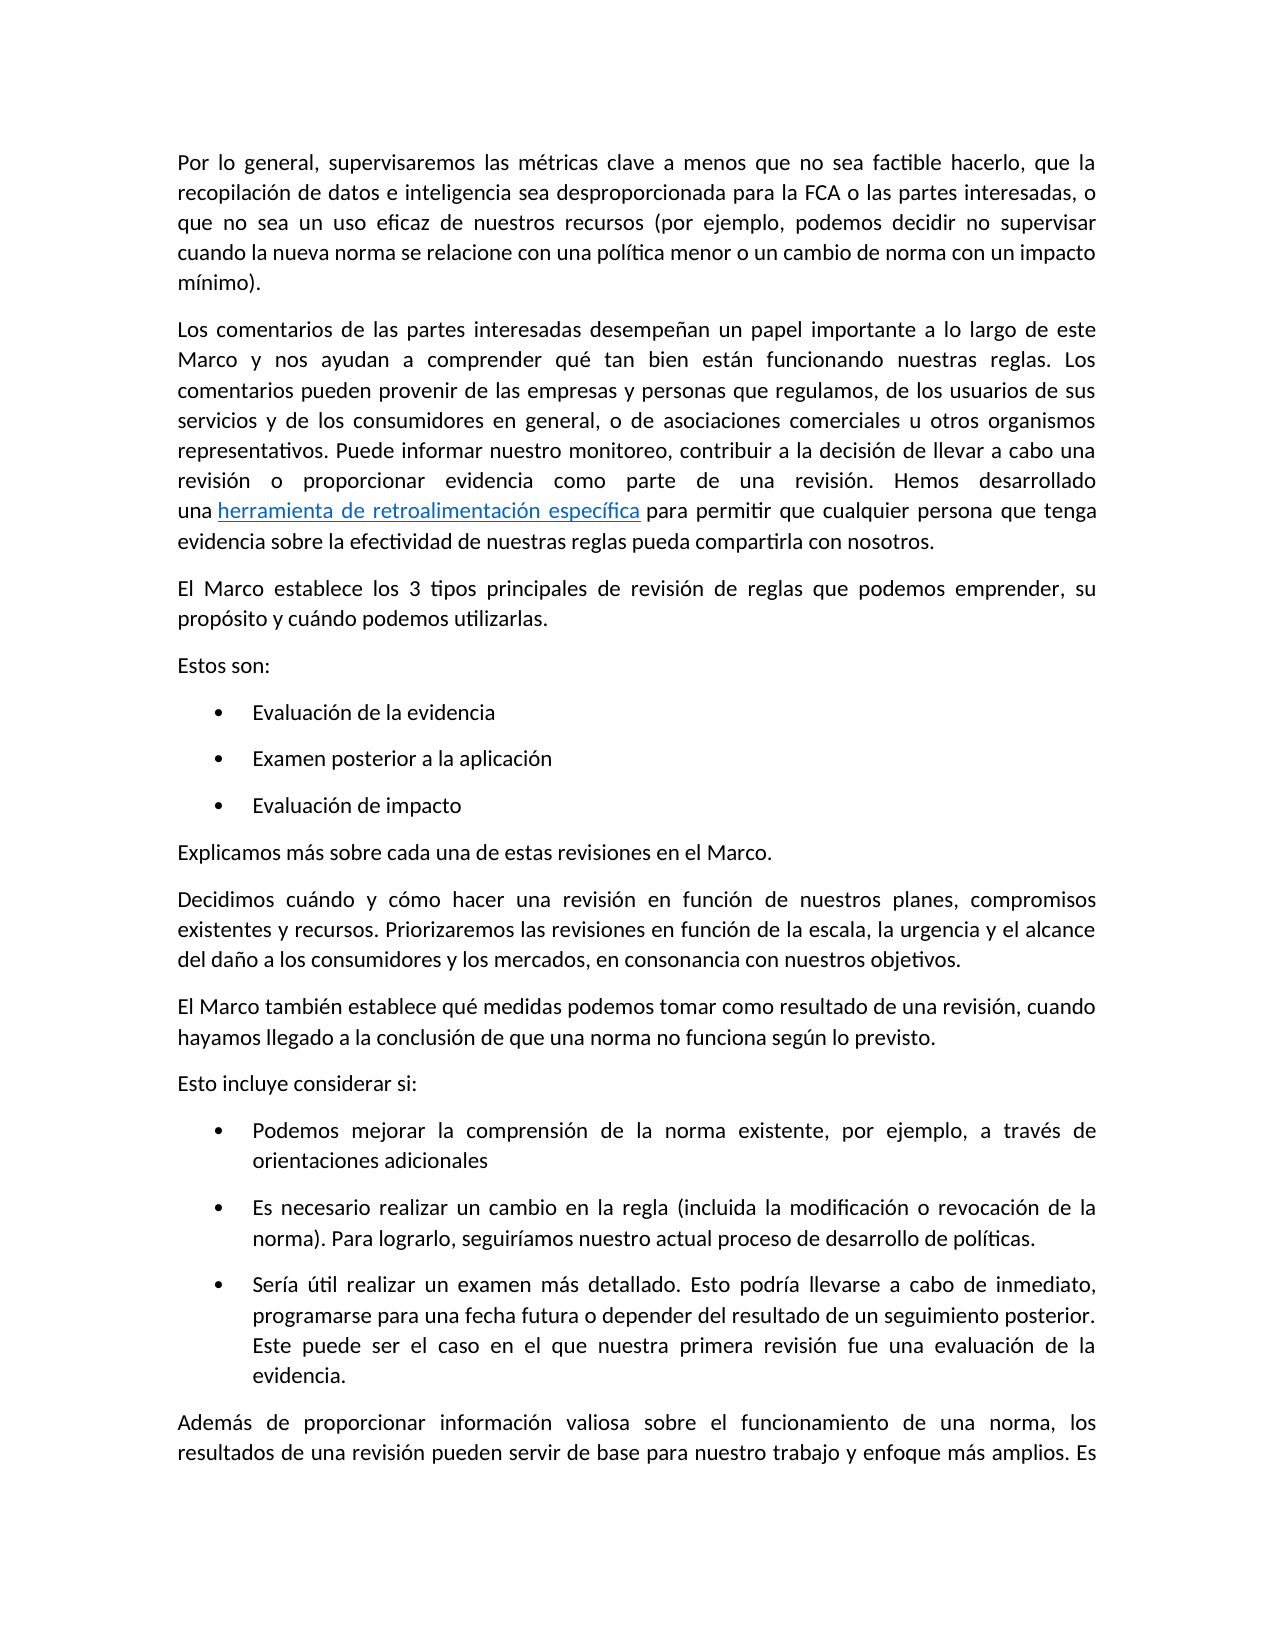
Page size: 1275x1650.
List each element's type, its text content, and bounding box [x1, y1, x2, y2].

list Examen posterior a la aplicación [215, 744, 1098, 772]
text Por lo general, supervisaremos las métricas clave a menos que no sea factible hacerlo, que la recopilación de datos e inteligencia sea desproporcionada para la FCA o las partes interesadas, o que no sea un uso eficaz de nuestros recursos (por ejemplo, podemos decidir no supervisar cuando la nueva norma se relacione con una política menor o un cambio de norma con un impacto mínimo). [177, 148, 1098, 296]
list Sería útil realizar un examen más detallado. Esto podría llevarse a cabo de inmediato, programarse para una fecha futura o depender del resultado de un seguimiento posterior. Este puede ser el caso en el que nuestra primera revisión fue una evaluación de la evidencia. [215, 1271, 1098, 1389]
list Es necesario realizar un cambio en la regla (incluida la modificación o revocación de la norma). Para lograrlo, seguiríamos nuestro actual proceso de desarrollo de políticas. [215, 1193, 1098, 1252]
text El Marco establece los 3 tipos principales de revisión de reglas que podemos emprender, su propósito y cuándo podemos utilizarlas. [177, 574, 1098, 632]
list Evaluación de impacto [215, 791, 1098, 819]
text Esto incluye considerar si: [177, 1069, 1098, 1097]
list Evaluación de la evidencia [215, 698, 1098, 726]
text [177, 1408, 1098, 1466]
text Estos son: [177, 651, 1098, 679]
list Podemos mejorar la comprensión de la norma existente, por ejemplo, a través de orientaciones adicionales [215, 1116, 1098, 1174]
text Los comentarios de las partes interesadas desempeñan un papel importante a lo largo de este Marco y nos ayudan a comprender qué tan bien están funcionando nuestras reglas. Los comentarios pueden provenir de las empresas y personas que regulamos, de los usuarios de sus servicios y de los consumidores en general, o de asociaciones comerciales u otros organismos representativos. Puede informar nuestro monitoreo, contribuir a la decisión de llevar a cabo una revisión o proporcionar evidencia como parte de una revisión. Hemos desarrollado una herramienta de retroalimentación específica para permitir que cualquier persona que tenga evidencia sobre la efectividad de nuestras reglas pueda compartirla con nosotros. [177, 315, 1098, 555]
text Decidimos cuándo y cómo hacer una revisión en función de nuestros planes, compromisos existentes y recursos. Priorizaremos las revisiones en función de la escala, la urgencia y el alcance del daño a los consumidores y los mercados, en consonancia con nuestros objetivos. [177, 885, 1098, 973]
text El Marco también establece qué medidas podemos tomar como resultado de una revisión, cuando hayamos llegado a la conclusión de que una norma no funciona según lo previsto. [177, 992, 1098, 1051]
text Explicamos más sobre cada una de estas revisiones en el Marco. [177, 838, 1098, 866]
